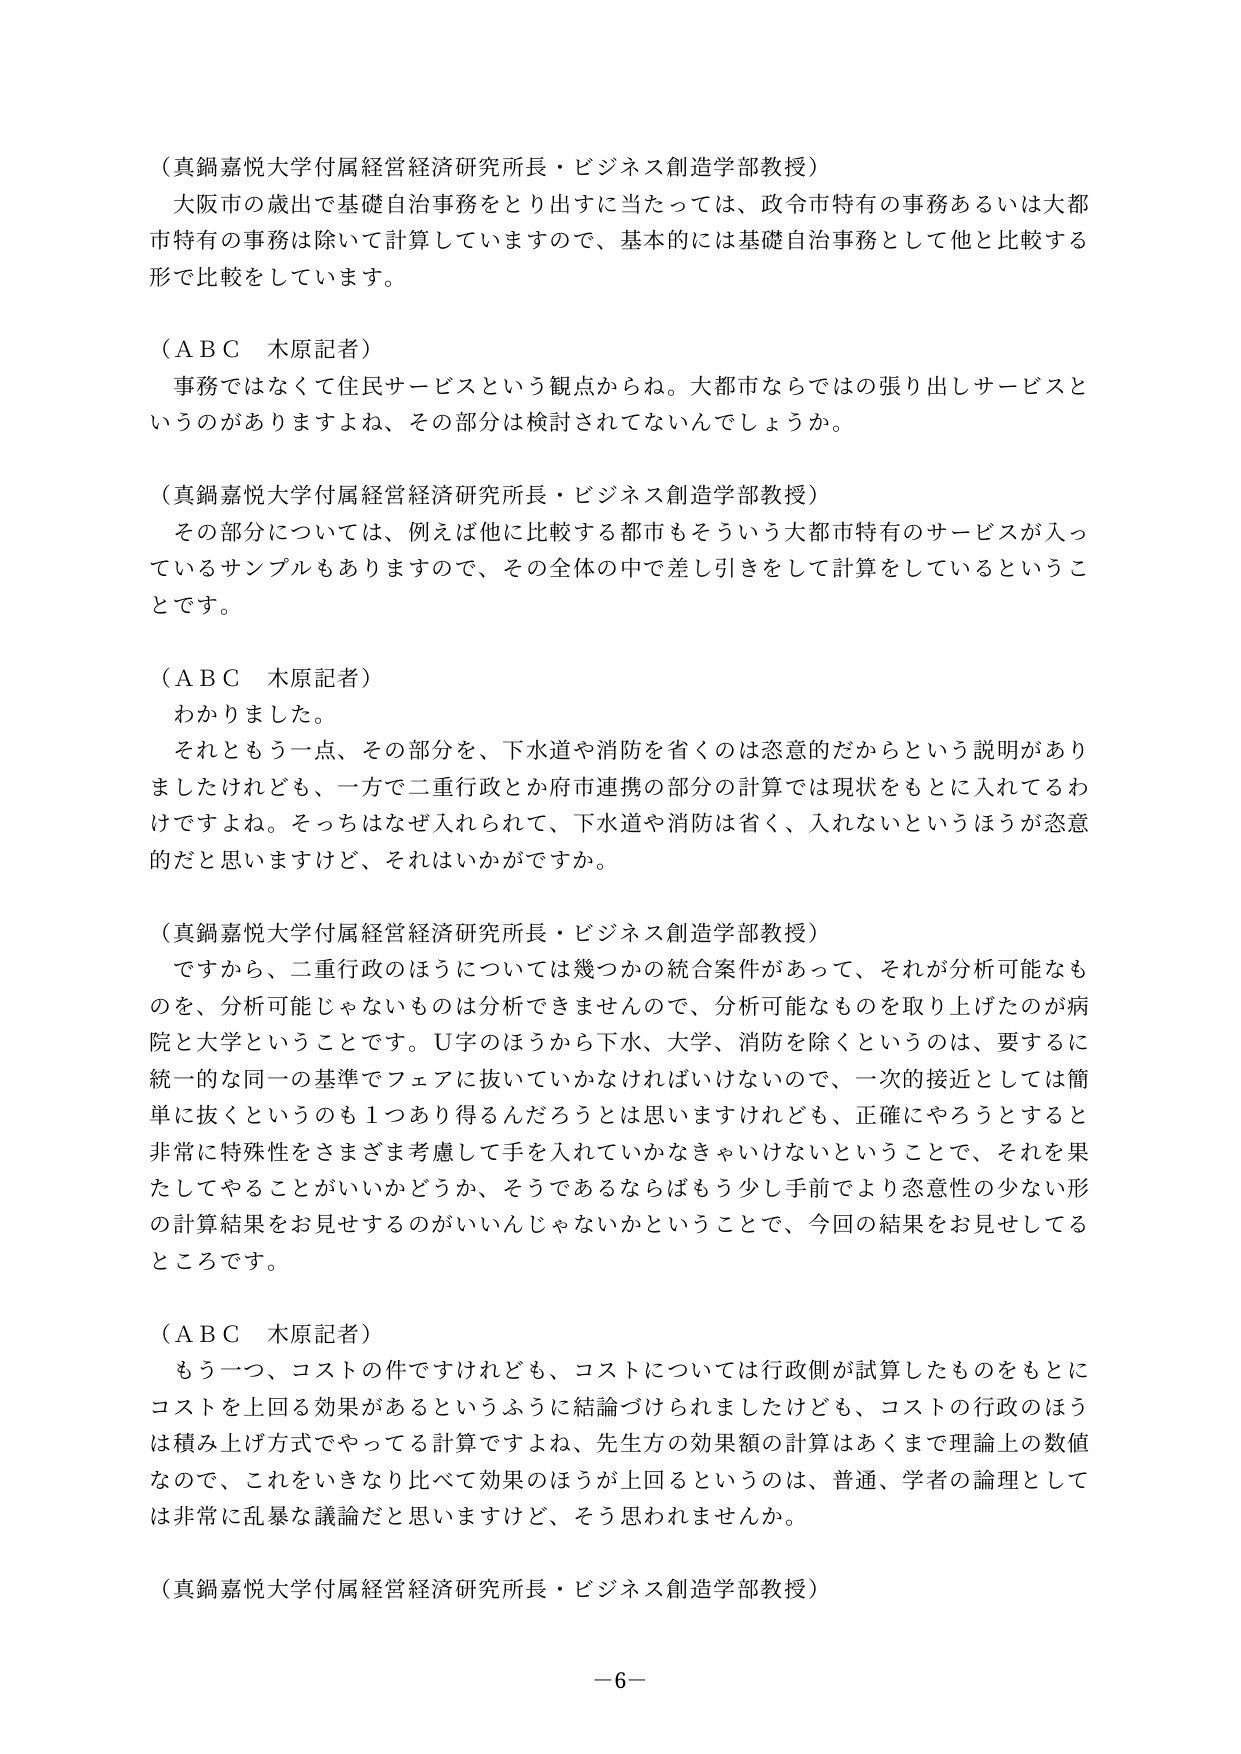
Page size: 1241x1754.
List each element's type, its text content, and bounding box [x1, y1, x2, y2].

text その部分については、例えば他に比較する都市もそういう大都市特有のサービスが入っているサンプルもありますので、その全体の中で差し引きをして計算をしているということです。 [149, 512, 1091, 622]
text （真鍋嘉悦大学付属経営経済研究所長・ビジネス創造学部教授） [149, 148, 1091, 184]
text 大阪市の歳出で基礎自治事務をとり出すに当たっては、政令市特有の事務あるいは大都市特有の事務は除いて計算していますので、基本的には基礎自治事務として他と比較する形で比較をしています。 [149, 184, 1091, 294]
text （ＡＢＣ 木原記者） [149, 1314, 1091, 1351]
text もう一つ、コストの件ですけれども、コストについては行政側が試算したものをもとにコストを上回る効果があるというふうに結論づけられましたけども、コストの行政のほうは積み上げ方式でやってる計算ですよね、先生方の効果額の計算はあくまで理論上の数値なので、これをいきなり比べて効果のほうが上回るというのは、普通、学者の論理としては非常に乱暴な議論だと思いますけど、そう思われませんか。 [149, 1351, 1091, 1533]
text （真鍋嘉悦大学付属経営経済研究所長・ビジネス創造学部教授） [149, 476, 1091, 512]
text （真鍋嘉悦大学付属経営経済研究所長・ビジネス創造学部教授） [149, 1570, 1091, 1606]
text それともう一点、その部分を、下水道や消防を省くのは恣意的だからという説明がありましたけれども、一方で二重行政とか府市連携の部分の計算では現状をもとに入れてるわけですよね。そっちはなぜ入れられて、下水道や消防は省く、入れないというほうが恣意的だと思いますけど、それはいかがですか。 [149, 731, 1091, 877]
text （ＡＢＣ 木原記者） [149, 658, 1091, 695]
text 事務ではなくて住民サービスという観点からね。大都市ならではの張り出しサービスというのがありますよね、その部分は検討されてないんでしょうか。 [149, 367, 1091, 439]
text （ＡＢＣ 木原記者） [149, 330, 1091, 367]
text ですから、二重行政のほうについては幾つかの統合案件があって、それが分析可能なものを、分析可能じゃないものは分析できませんので、分析可能なものを取り上げたのが病院と大学ということです。Ｕ字のほうから下水、大学、消防を除くというのは、要するに統一的な同一の基準でフェアに抜いていかなければいけないので、一次的接近としては簡単に抜くというのも１つあり得るんだろうとは思いますけれども、正確にやろうとすると非常に特殊性をさまざま考慮して手を入れていかなきゃいけないということで、それを果たしてやることがいいかどうか、そうであるならばもう少し手前でより恣意性の少ない形の計算結果をお見せするのがいいんじゃないかということで、今回の結果をお見せしてるところです。 [149, 950, 1091, 1278]
text （真鍋嘉悦大学付属経営経済研究所長・ビジネス創造学部教授） [149, 913, 1091, 950]
text わかりました。 [149, 695, 1091, 731]
